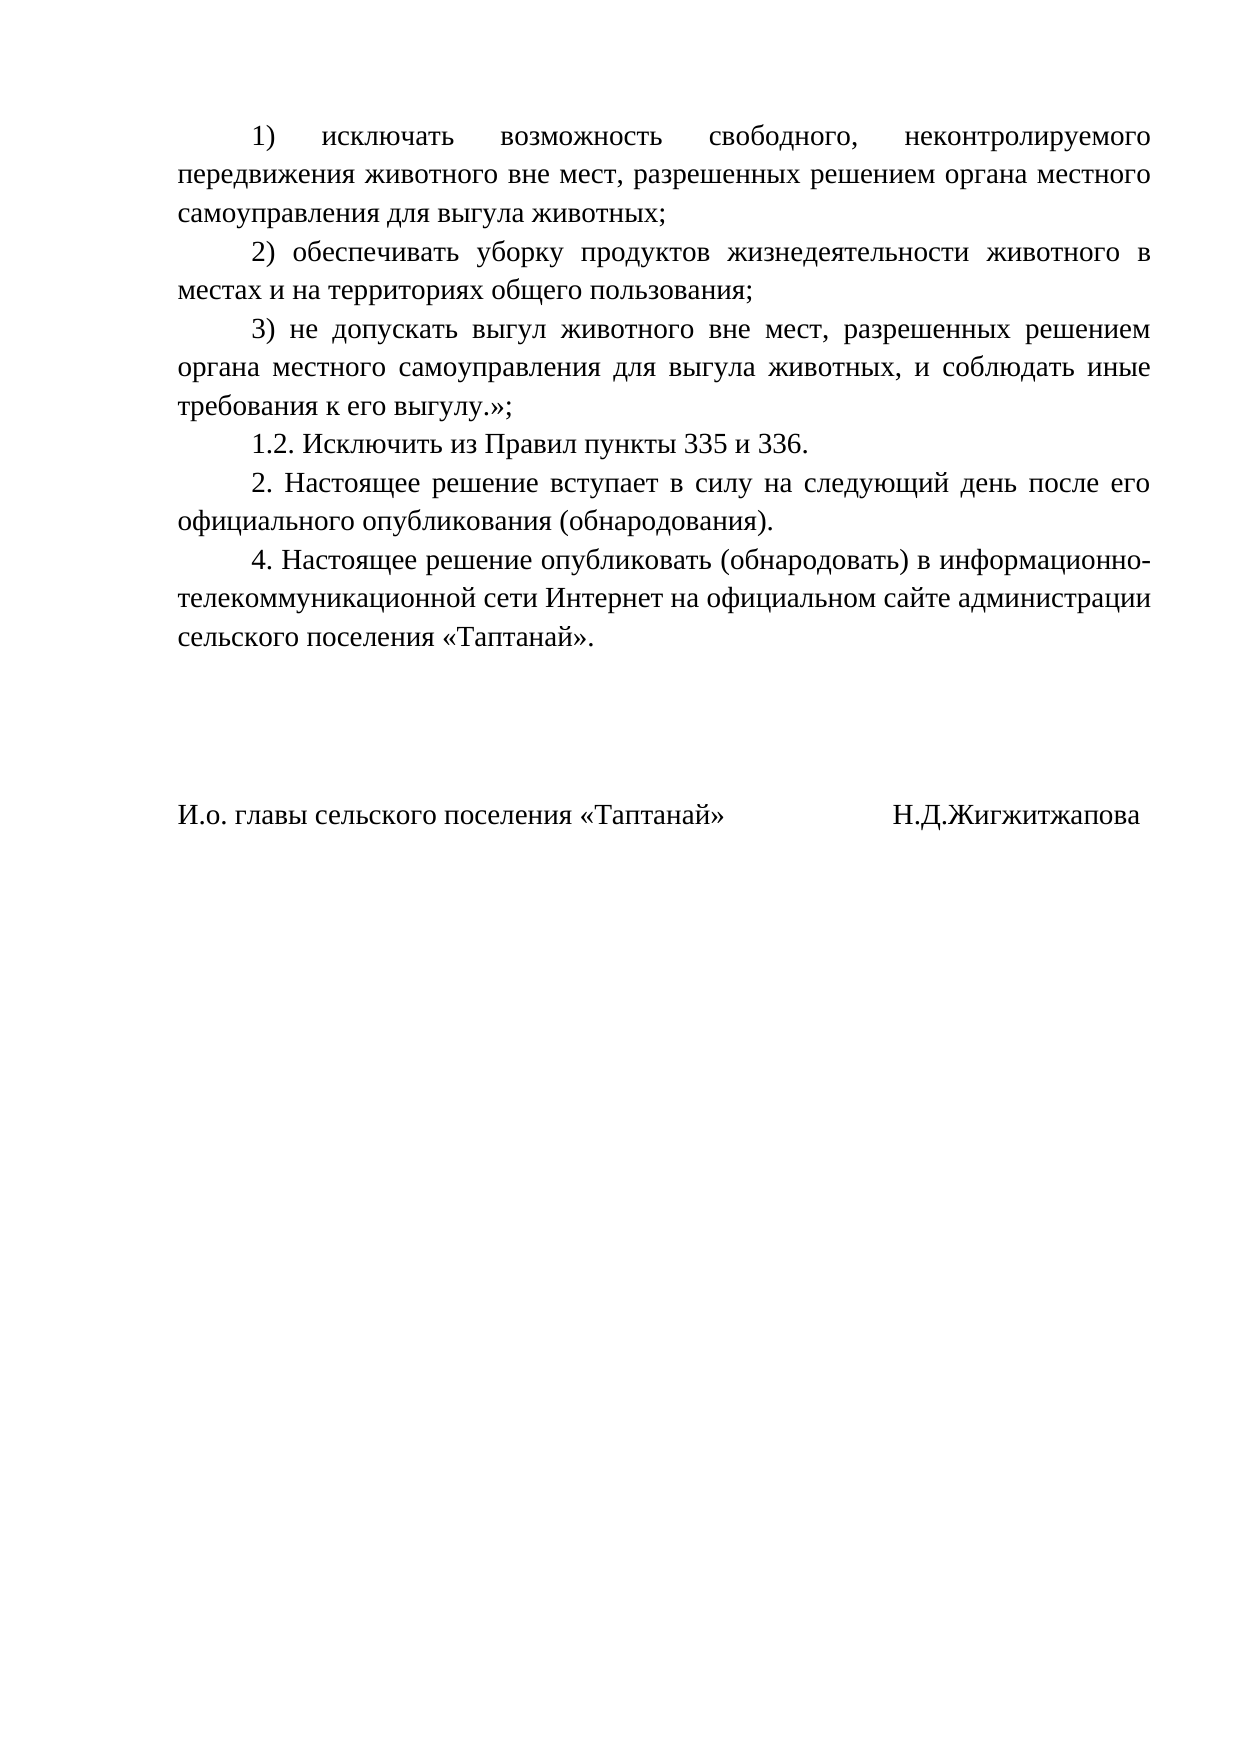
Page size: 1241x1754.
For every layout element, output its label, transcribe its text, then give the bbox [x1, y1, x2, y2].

text 2. Настоящее решение вступает в силу на следующий день после его официального опубликования (обнародования). [177, 465, 1152, 537]
text 2) обеспечивать уборку продуктов жизнедеятельности животного в местах и на территориях общего пользования; [177, 234, 1152, 306]
text И.о. главы сельского поселения «Таптанай» Н.Д.Жигжитжапова [177, 797, 1152, 831]
text 4. Настоящее решение опубликовать (обнародовать) в информационно-телекоммуникационной сети Интернет на официальном сайте администрации сельского поселения «Таптанай». [177, 542, 1152, 653]
text 3) не допускать выгул животного вне мест, разрешенных решением органа местного самоуправления для выгула животных, и соблюдать иные требования к его выгулу.»; [177, 311, 1152, 421]
text 1) исключать возможность свободного, неконтролируемого передвижения животного вне мест, разрешенных решением органа местного самоуправления для выгула животных; [177, 118, 1152, 229]
text 1.2. Исключить из Правил пункты 335 и 336. [177, 426, 1152, 460]
